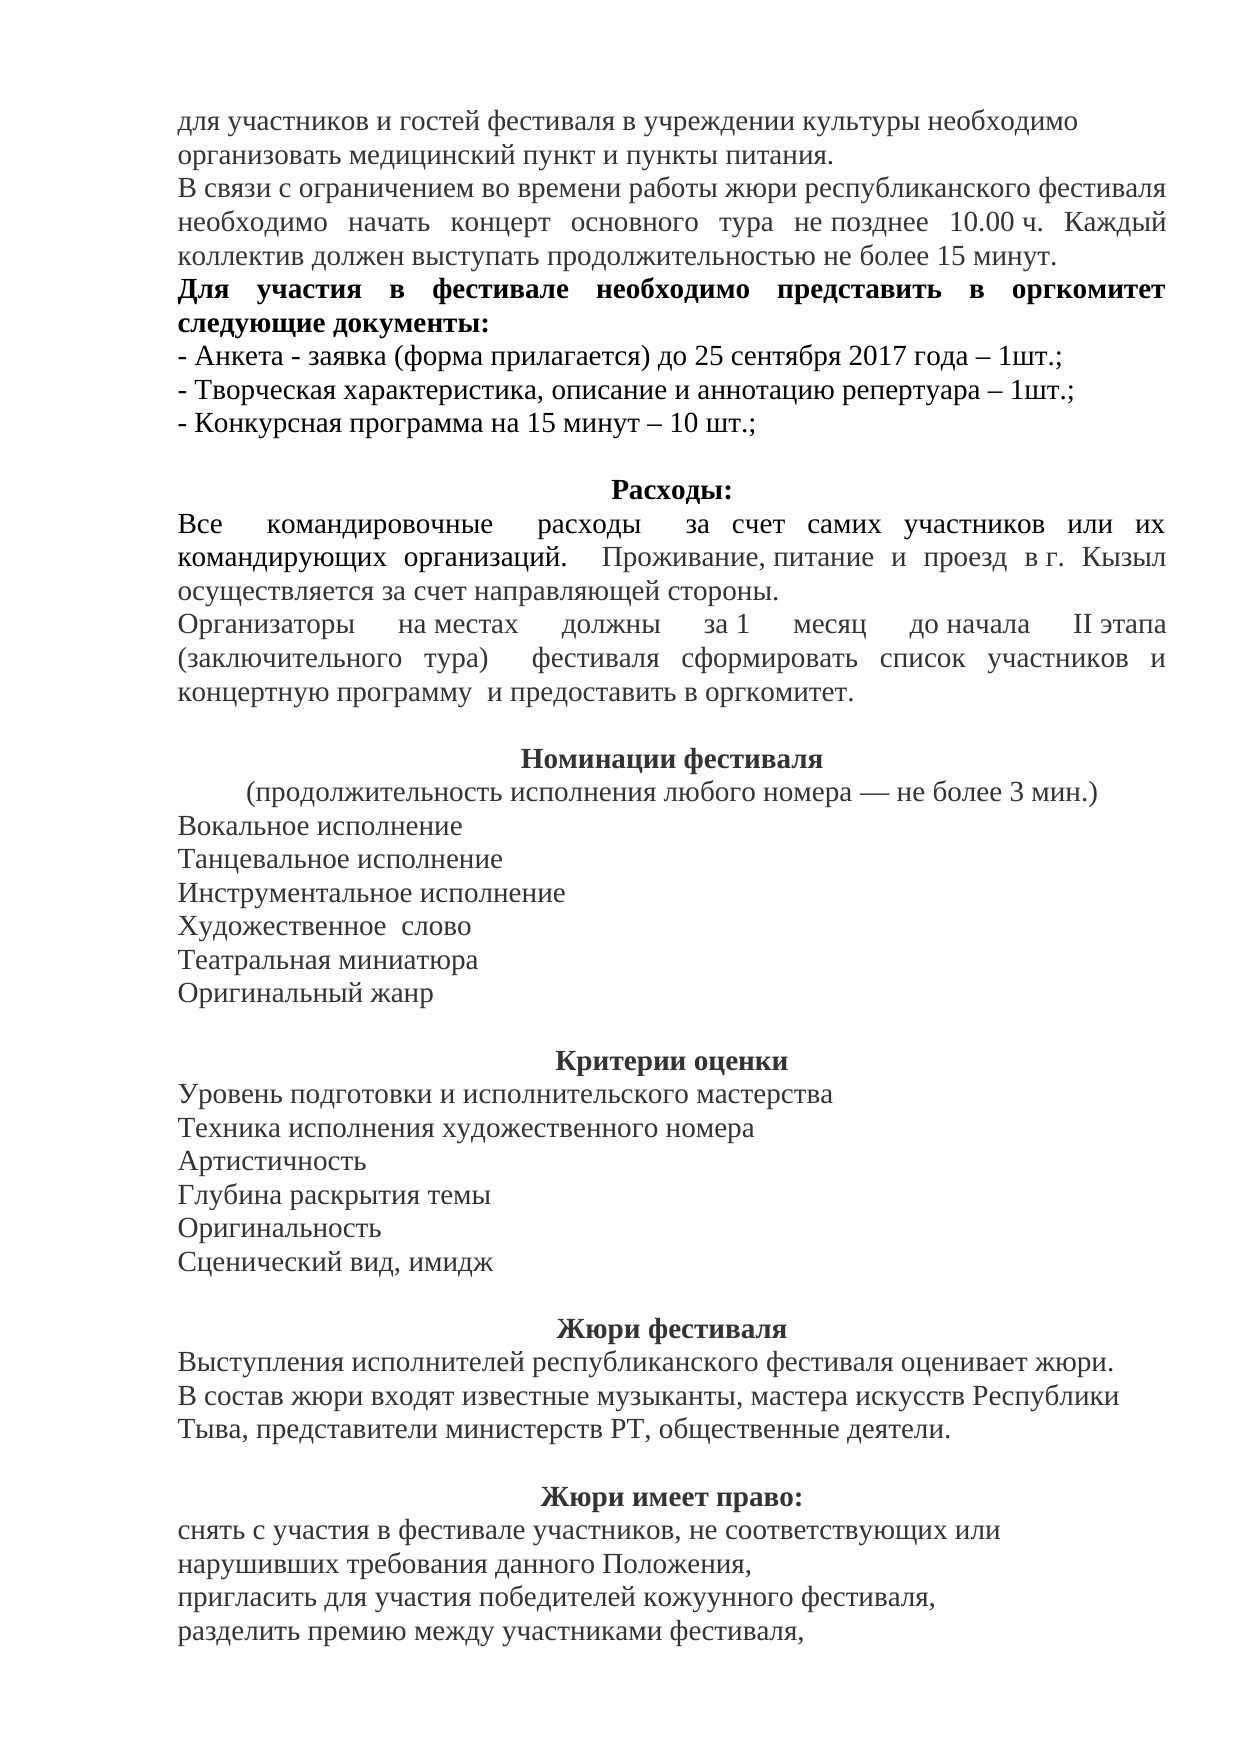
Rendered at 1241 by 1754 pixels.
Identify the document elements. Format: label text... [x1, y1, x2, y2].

text - Конкурсная программа на 15 минут – 10 шт.; [177, 405, 1167, 439]
text Все командировочные расходы за счет самих участников или их командирующих организаций. Проживание, питание и проезд в г. Кызыл осуществляется за счет направляющей стороны. [177, 506, 1167, 607]
text Вокальное исполнение [177, 808, 1167, 841]
text - Творческая характеристика, описание и аннотацию репертуара – 1шт.; [177, 372, 1167, 405]
text Организаторы на местах должны за 1 месяц до начала II этапа (заключительного тура) фестиваля сформировать список участников и концертную программу и предоставить в оргкомитет. [177, 607, 1167, 707]
text Уровень подготовки и исполнительского мастерства Техника исполнения художественного номера Артистичность Глубина раскрытия темы Оригинальность Сценический вид, имидж [374, 1076, 1167, 1277]
text Выступления исполнителей республиканского фестиваля оценивает жюри. В состав жюри входят известные музыканты, мастера искусств Республики Тыва, представители министерств РТ, общественные деятели. [177, 1344, 1167, 1445]
text для участников и гостей фестиваля в учреждении культуры необходимо организовать медицинский пункт и пункты питания. [177, 103, 1167, 171]
text разделить премию между участниками фестиваля, [177, 1613, 1167, 1646]
text Жюри фестиваля [177, 1311, 1167, 1344]
text Критерии оценки [177, 1043, 1167, 1076]
text (продолжительность исполнения любого номера — не более 3 мин.) [177, 774, 1167, 808]
text Для участия в фестивале необходимо представить в оргкомитет следующие документы: [177, 271, 1167, 338]
text - Анкета - заявка (форма прилагается) до 25 сентября 2017 года – 1шт.; [177, 338, 1167, 372]
text Художественное слово [177, 908, 1167, 942]
text пригласить для участия победителей кожуунного фестиваля, [177, 1579, 1167, 1613]
text Расходы: [177, 472, 1167, 506]
text Театральная миниатюра [177, 942, 1167, 976]
text В связи с ограничением во времени работы жюри республиканского фестиваля необходимо начать концерт основного тура не позднее 10.00 ч. Каждый коллектив должен выступать продолжительностью не более 15 минут. [177, 171, 1167, 271]
text Инструментальное исполнение [177, 875, 1167, 908]
text Жюри имеет право: [177, 1479, 1167, 1512]
text Танцевальное исполнение [177, 841, 1167, 875]
text Оригинальный жанр [177, 976, 1167, 1009]
text снять с участия в фестивале участников, не соответствующих или нарушивших требования данного Положения, [177, 1512, 1167, 1579]
text Номинации фестиваля [177, 741, 1167, 774]
